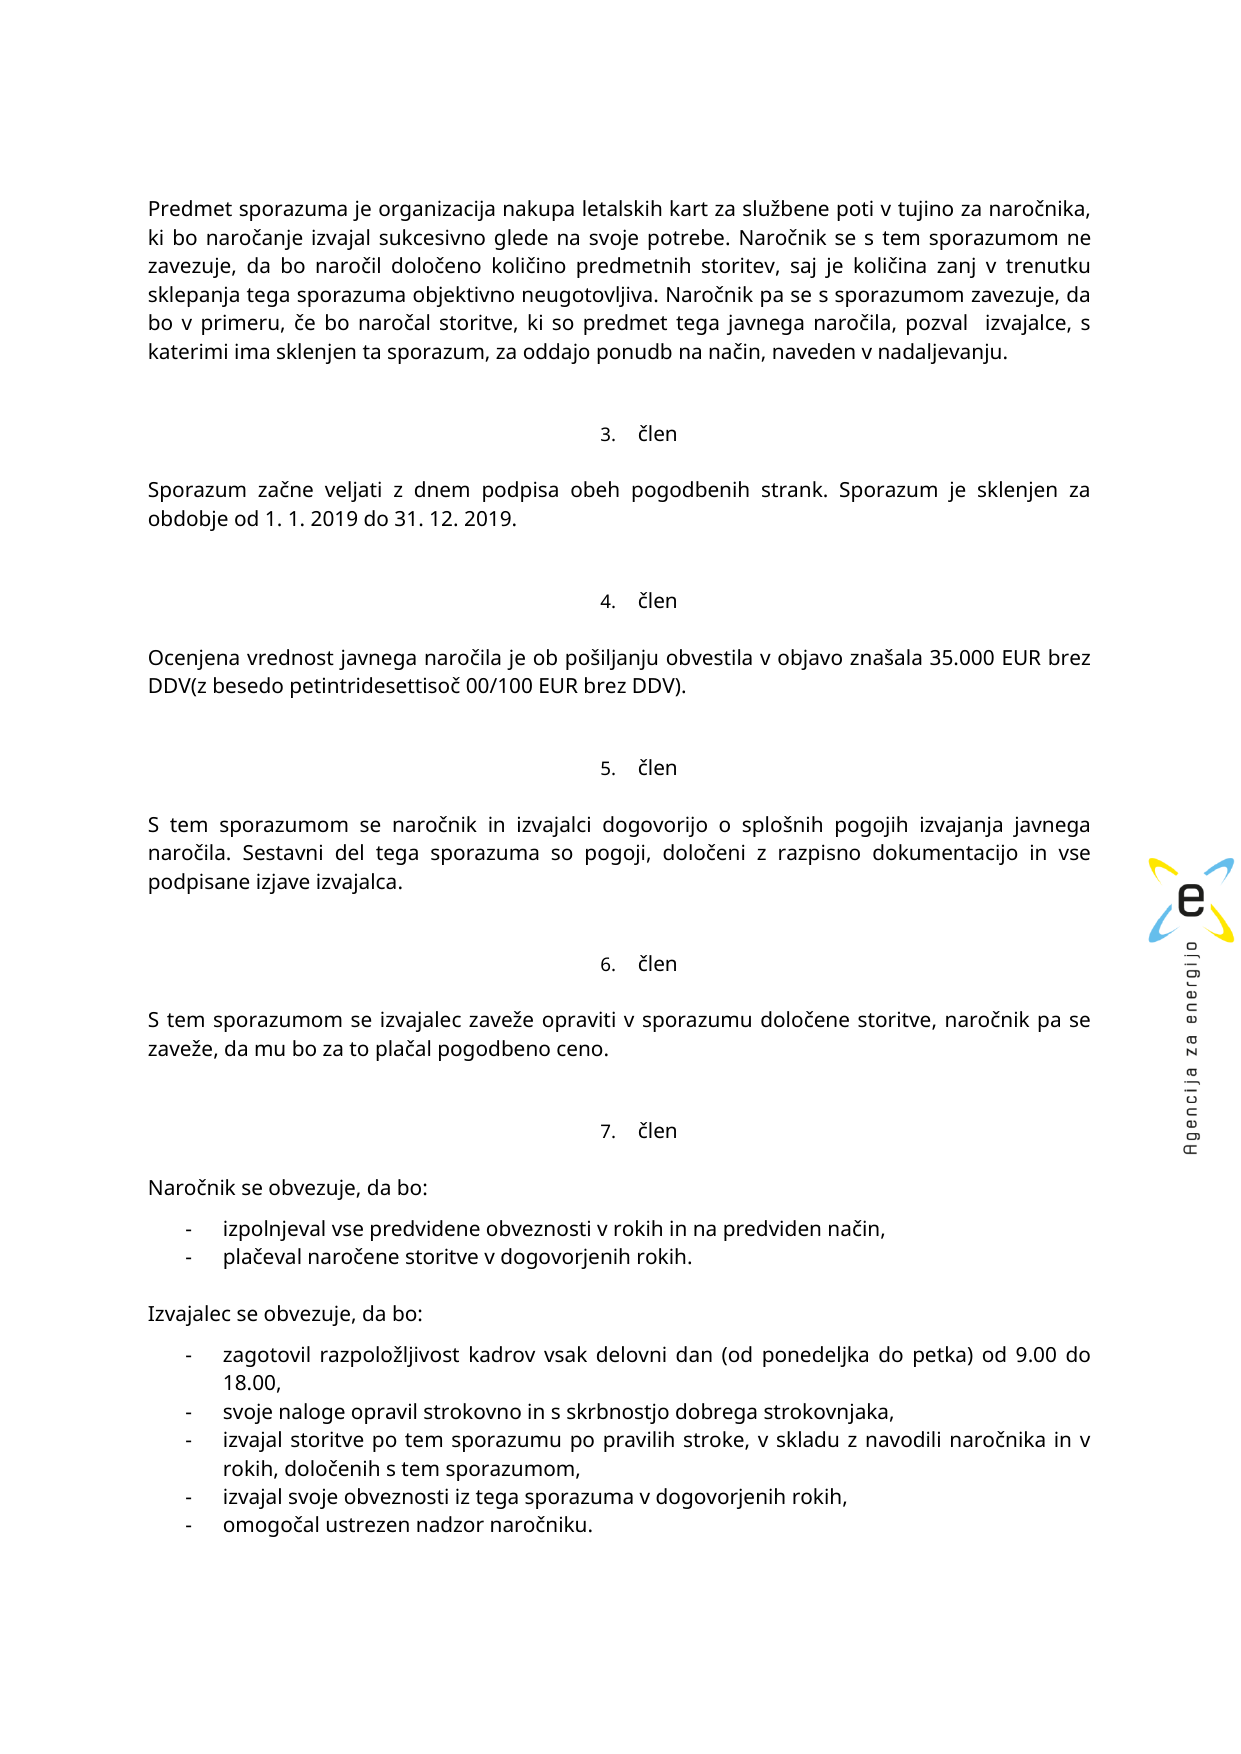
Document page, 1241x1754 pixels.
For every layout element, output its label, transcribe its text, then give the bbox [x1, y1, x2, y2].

text Izvajalec se obvezuje, da bo: [148, 1299, 1092, 1327]
text Sporazum začne veljati z dnem podpisa obeh pogodbenih strank. Sporazum je sklenjen za obdobje od 1. 1. 2019 do 31. 12. 2019. [148, 476, 1092, 532]
list izvajal svoje obveznosti iz tega sporazuma v dogovorjenih rokih, [185, 1482, 1092, 1511]
list svoje naloge opravil strokovno in s skrbnostjo dobrega strokovnjaka, [185, 1397, 1092, 1425]
list člen [185, 753, 1092, 781]
list plačeval naročene storitve v dogovorjenih rokih. [185, 1242, 1092, 1271]
list člen [185, 949, 1092, 977]
list izvajal storitve po tem sporazumu po pravilih stroke, v skladu z navodili naročnika in v rokih, določenih s tem sporazumom, [185, 1425, 1092, 1482]
list člen [185, 586, 1092, 614]
list člen [185, 1116, 1092, 1144]
list izpolnjeval vse predvidene obveznosti v rokih in na predviden način, [185, 1214, 1092, 1242]
text S tem sporazumom se naročnik in izvajalci dogovorijo o splošnih pogojih izvajanja javnega naročila. Sestavni del tega sporazuma so pogoji, določeni z razpisno dokumentacijo in vse podpisane izjave izvajalca. [148, 810, 1092, 895]
list zagotovil razpoložljivost kadrov vsak delovni dan (od ponedeljka do petka) od 9.00 do 18.00, [185, 1340, 1092, 1397]
text S tem sporazumom se izvajalec zaveže opraviti v sporazumu določene storitve, naročnik pa se zaveže, da mu bo za to plačal pogodbeno ceno. [148, 1006, 1092, 1062]
text Naročnik se obvezuje, da bo: [148, 1173, 1092, 1201]
text Predmet sporazuma je organizacija nakupa letalskih kart za službene poti v tujino za naročnika, ki bo naročanje izvajal sukcesivno glede na svoje potrebe. Naročnik se s tem sporazumom ne zavezuje, da bo naročil določeno količino predmetnih storitev, saj je količina zanj v trenutku sklepanja tega sporazuma objektivno neugotovljiva. Naročnik pa se s sporazumom zavezuje, da bo v primeru, če bo naročal storitve, ki so predmet tega javnega naročila, pozval izvajalce, s katerimi ima sklenjen ta sporazum, za oddajo ponudb na način, naveden v nadaljevanju. [148, 194, 1092, 365]
list člen [185, 419, 1092, 447]
picture [1147, 856, 1241, 1155]
list omogočal ustrezen nadzor naročniku. [185, 1511, 1092, 1539]
text Ocenjena vrednost javnega naročila je ob pošiljanju obvestila v objavo znašala 35.000 EUR brez DDV(z besedo petintridesettisoč 00/100 EUR brez DDV). [148, 643, 1092, 699]
